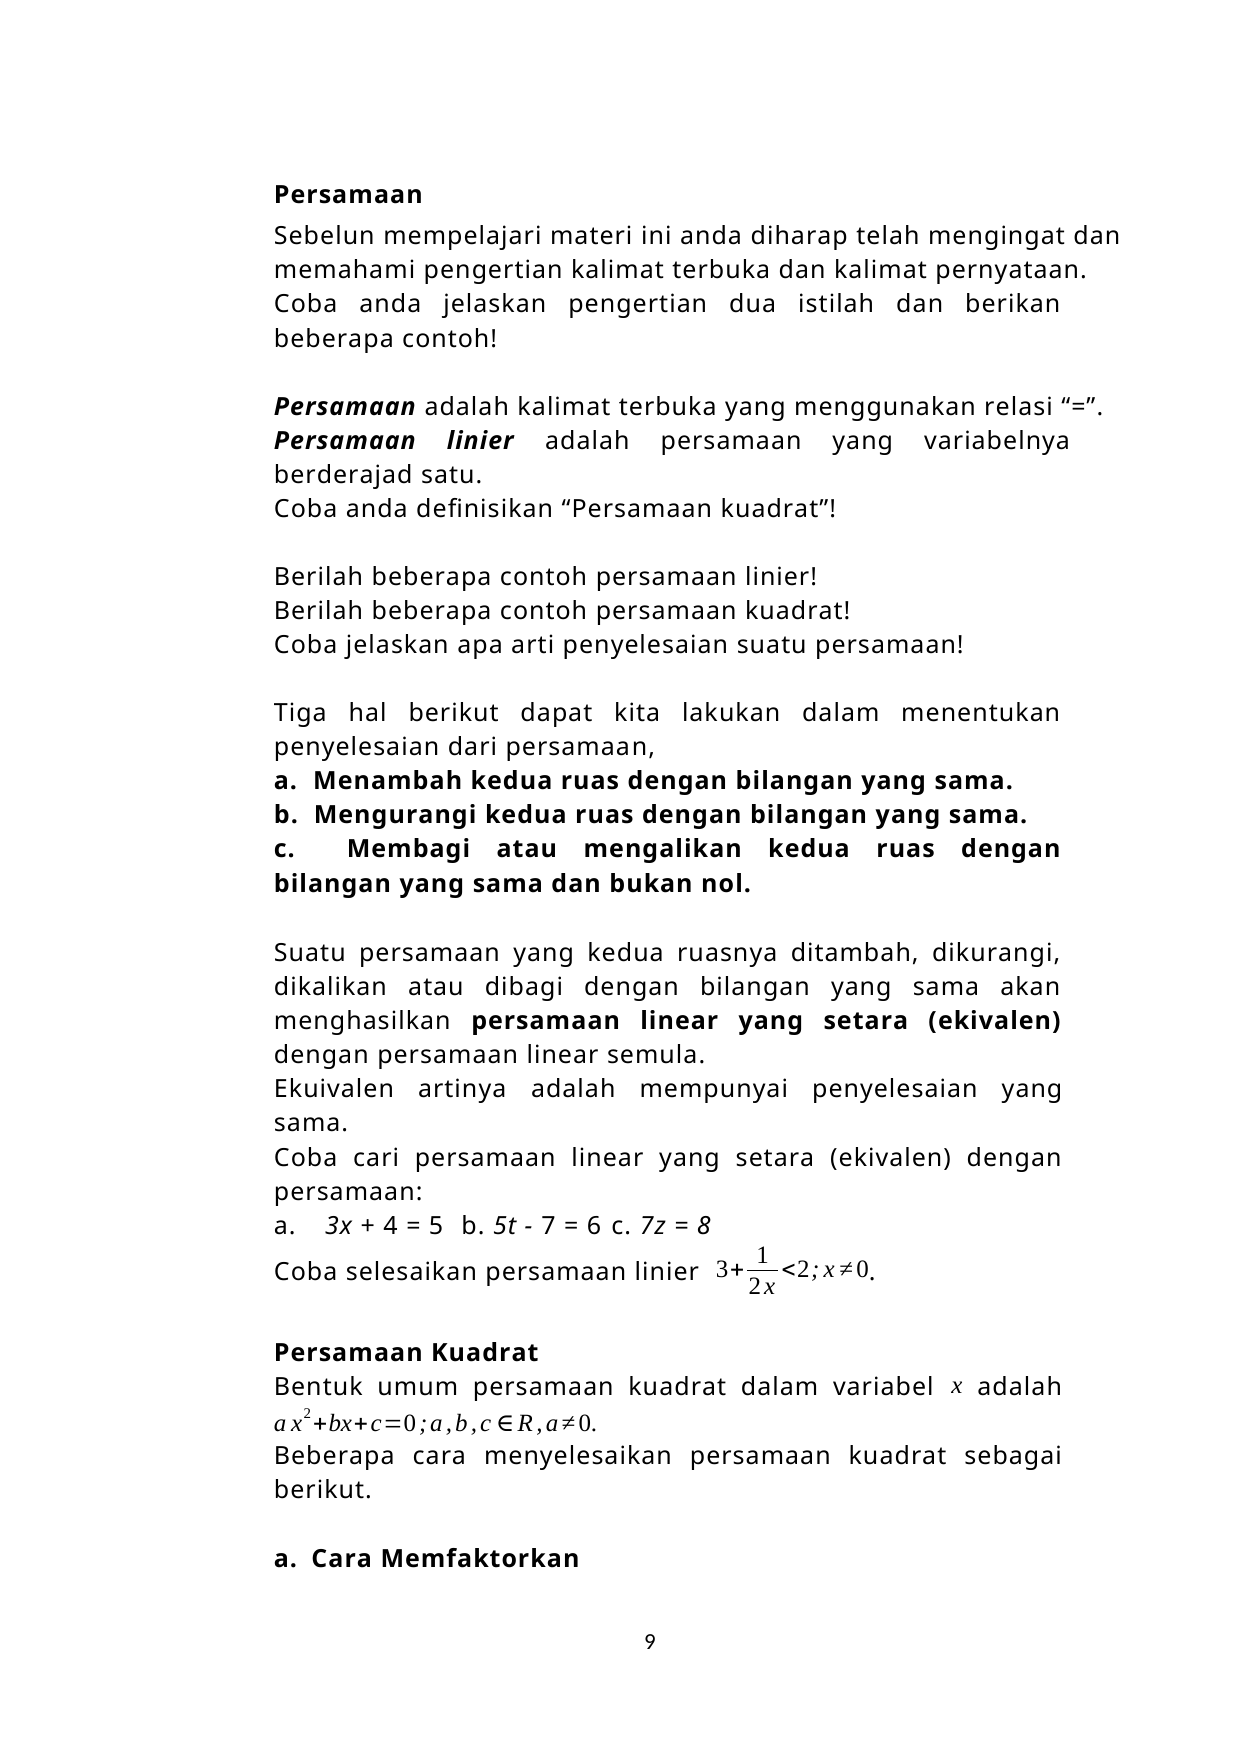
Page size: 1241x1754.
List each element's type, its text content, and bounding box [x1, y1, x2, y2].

text Berilah beberapa contoh persamaan kuadrat! [274, 593, 1122, 627]
text b. Mengurangi kedua ruas dengan bilangan yang sama. [274, 797, 1122, 831]
list 3x + 4 = 5 b. 5t - 7 = 6 c. 7z = 8 [274, 1207, 1063, 1241]
text Sebelun mempelajari materi ini anda diharap telah mengingat dan memahami pengertian kalimat terbuka dan kalimat pernyataan. [274, 218, 1122, 286]
text Persamaan Kuadrat [274, 1334, 1063, 1368]
text Coba anda jelaskan pengertian dua istilah dan berikan beberapa contoh! [274, 286, 1062, 354]
text Coba jelaskan apa arti penyelesaian suatu persamaan! [274, 627, 1122, 661]
text Coba anda definisikan “Persamaan kuadrat”! [274, 491, 1122, 524]
text Persamaan [274, 177, 1122, 211]
text Bentuk umum persamaan kuadrat dalam variabel adalah [274, 1368, 1063, 1438]
text Beberapa cara menyelesaikan persamaan kuadrat sebagai berikut. [274, 1438, 1063, 1506]
text Coba cari persamaan linear yang setara (ekivalen) dengan persamaan: [274, 1139, 1063, 1207]
text Ekuivalen artinya adalah mempunyai penyelesaian yang sama. [274, 1071, 1063, 1139]
text Tiga hal berikut dapat kita lakukan dalam menentukan penyelesaian dari persamaan, [274, 695, 1062, 763]
list Cara Memfaktorkan [274, 1540, 1063, 1574]
text Persamaan linier adalah persamaan yang variabelnya berderajad satu. [274, 422, 1071, 491]
text Persamaan adalah kalimat terbuka yang menggunakan relasi “=”. [274, 388, 1122, 422]
text Suatu persamaan yang kedua ruasnya ditambah, dikurangi, dikalikan atau dibagi dengan bilangan yang sama akan menghasilkan persamaan linear yang setara (ekivalen) dengan persamaan linear semula. [274, 935, 1062, 1071]
text c. Membagi atau mengalikan kedua ruas dengan bilangan yang sama dan bukan nol. [274, 831, 1062, 899]
text a. Menambah kedua ruas dengan bilangan yang sama. [274, 763, 1122, 797]
text Coba selesaikan persamaan linier . [274, 1241, 1063, 1300]
text Berilah beberapa contoh persamaan linier! [274, 559, 1122, 593]
